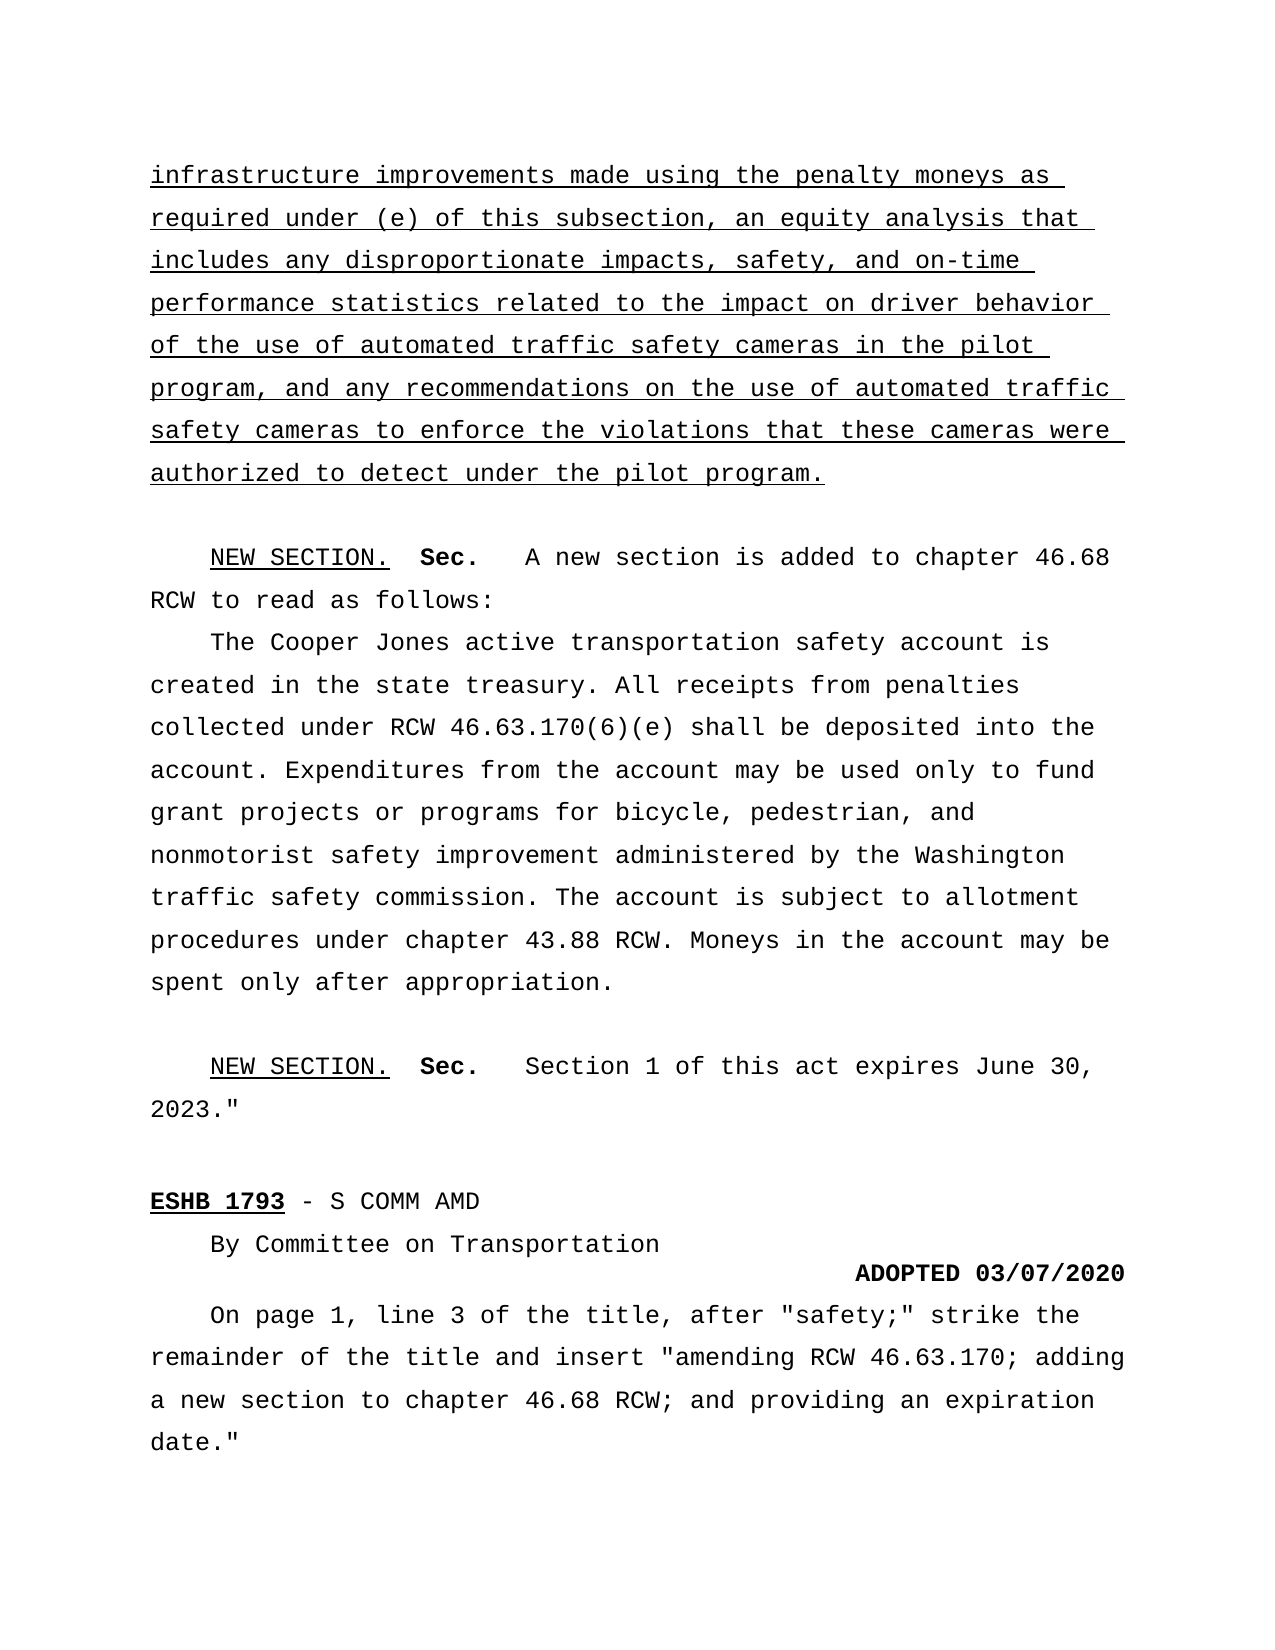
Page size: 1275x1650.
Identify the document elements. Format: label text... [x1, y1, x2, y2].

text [150, 150, 1125, 399]
text ADOPTED 03/07/2020 [150, 1261, 1125, 1289]
text By Committee on Transportation [150, 1218, 1125, 1261]
text On page 1, line 3 of the title, after "safety;" strike the remainder of the title and insert "amending RCW 46.63.170; adding a new section to chapter 46.68 RCW; and providing an expiration date." [150, 1289, 1125, 1459]
text ESHB 1793 - S COMM AMD [150, 1176, 1125, 1218]
text NEW SECTION. Sec. A new section is added to chapter 46.68 RCW to read as follows: [150, 532, 1125, 617]
text NEW SECTION. Sec. Section 1 of this act expires June 30, 2023." [150, 1041, 1125, 1126]
text The Cooper Jones active transportation safety account is created in the state treasury. All receipts from penalties collected under RCW 46.63.170(6)(e) shall be deposited into the account. Expenditures from the account may be used only to fund grant projects or programs for bicycle, pedestrian, and nonmotorist safety improvement administered by the Washington traffic safety commission. The account is subject to allotment procedures under chapter 43.88 RCW. Moneys in the account may be spent only after appropriation. [150, 617, 1125, 999]
